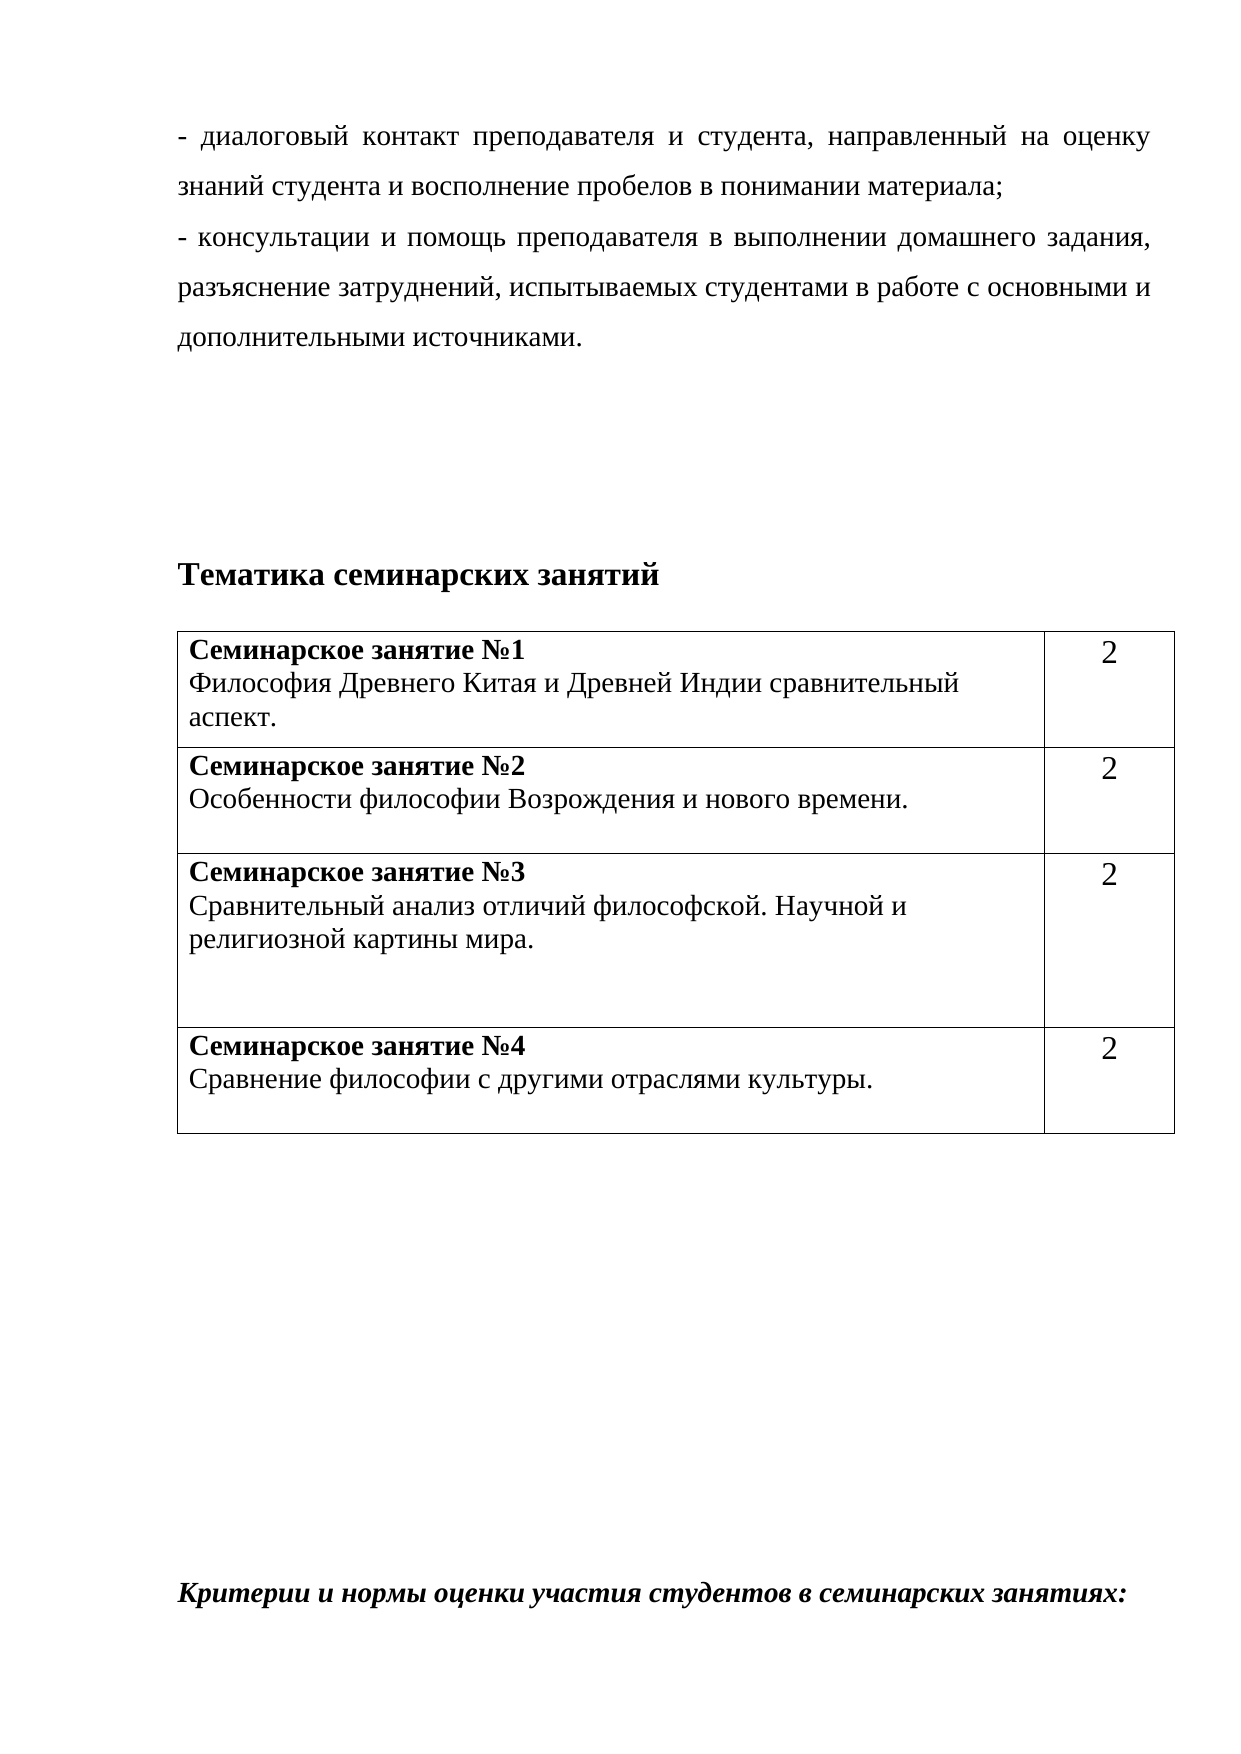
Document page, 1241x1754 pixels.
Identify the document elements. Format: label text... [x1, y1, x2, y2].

table_header Семинарское занятие №1 Философия Древнего Китая и Древней Индии сравнительный аспект. [178, 632, 1044, 747]
table_header 2 [1045, 632, 1174, 747]
text - консультации и помощь преподавателя в выполнении домашнего задания, разъяснение затруднений, испытываемых студентами в работе с основными и дополнительными источниками. [177, 219, 1152, 353]
text Критерии и нормы оценки участия студентов в семинарских занятиях: [177, 1575, 1152, 1609]
table_cell 2 [1045, 1028, 1174, 1133]
table_cell Семинарское занятие №2 Особенности философии Возрождения и нового времени. [178, 748, 1044, 853]
table_cell Семинарское занятие №3 Сравнительный анализ отличий философской. Научной и религиозной картины мира. [178, 854, 1044, 1027]
table_cell 2 [1045, 748, 1174, 853]
text - диалоговый контакт преподавателя и студента, направленный на оценку знаний студента и восполнение пробелов в понимании материала; [177, 118, 1152, 202]
table_cell Семинарское занятие №4 Сравнение философии с другими отраслями культуры. [178, 1028, 1044, 1133]
table_cell 2 [1045, 854, 1174, 1027]
text Тематика семинарских занятий [177, 554, 1152, 592]
